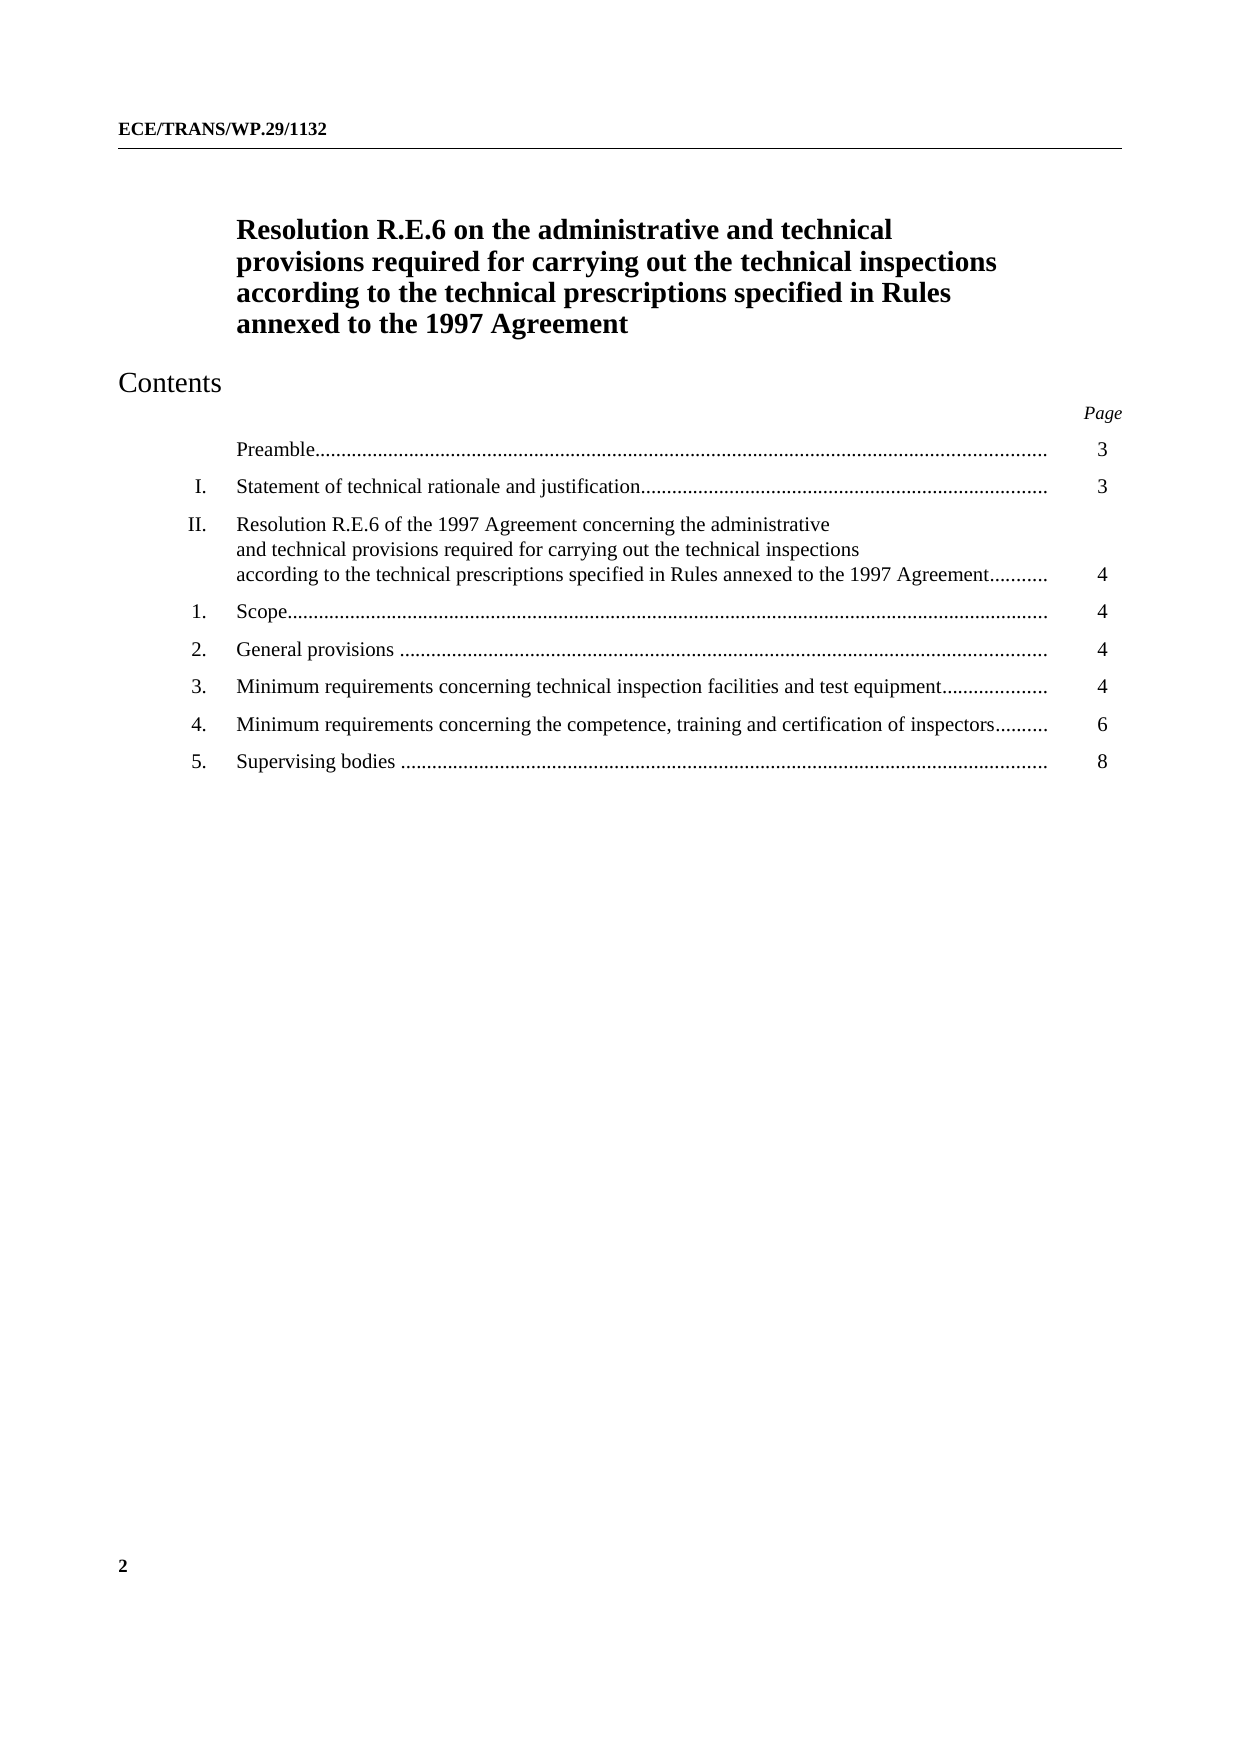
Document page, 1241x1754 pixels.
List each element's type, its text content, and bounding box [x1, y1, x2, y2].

text 2. General provisions 4 [118, 636, 1122, 661]
text Preamble 3 [118, 436, 1122, 461]
text 1. Scope 4 [118, 598, 1122, 623]
text 4. Minimum requirements concerning the competence, training and certification of inspectors 6 [118, 711, 1122, 736]
text 3. Minimum requirements concerning technical inspection facilities and test equipment 4 [118, 673, 1122, 698]
text Contents [118, 365, 1122, 398]
text Page [148, 398, 1122, 423]
text II. Resolution R.E.6 of the 1997 Agreement concerning the administrative and technical provisions required for carrying out the technical inspections according to the technical prescriptions specified in Rules annexed to the 1997 Agreement 4 [118, 511, 1090, 586]
text Resolution R.E.6 on the administrative and technical provisions required for carrying out the technical inspections according to the technical prescriptions specified in Rules annexed to the 1997 Agreement [118, 215, 1004, 340]
text 5. Supervising bodies 8 [118, 748, 1122, 773]
text I. Statement of technical rationale and justification 3 [118, 473, 1122, 498]
